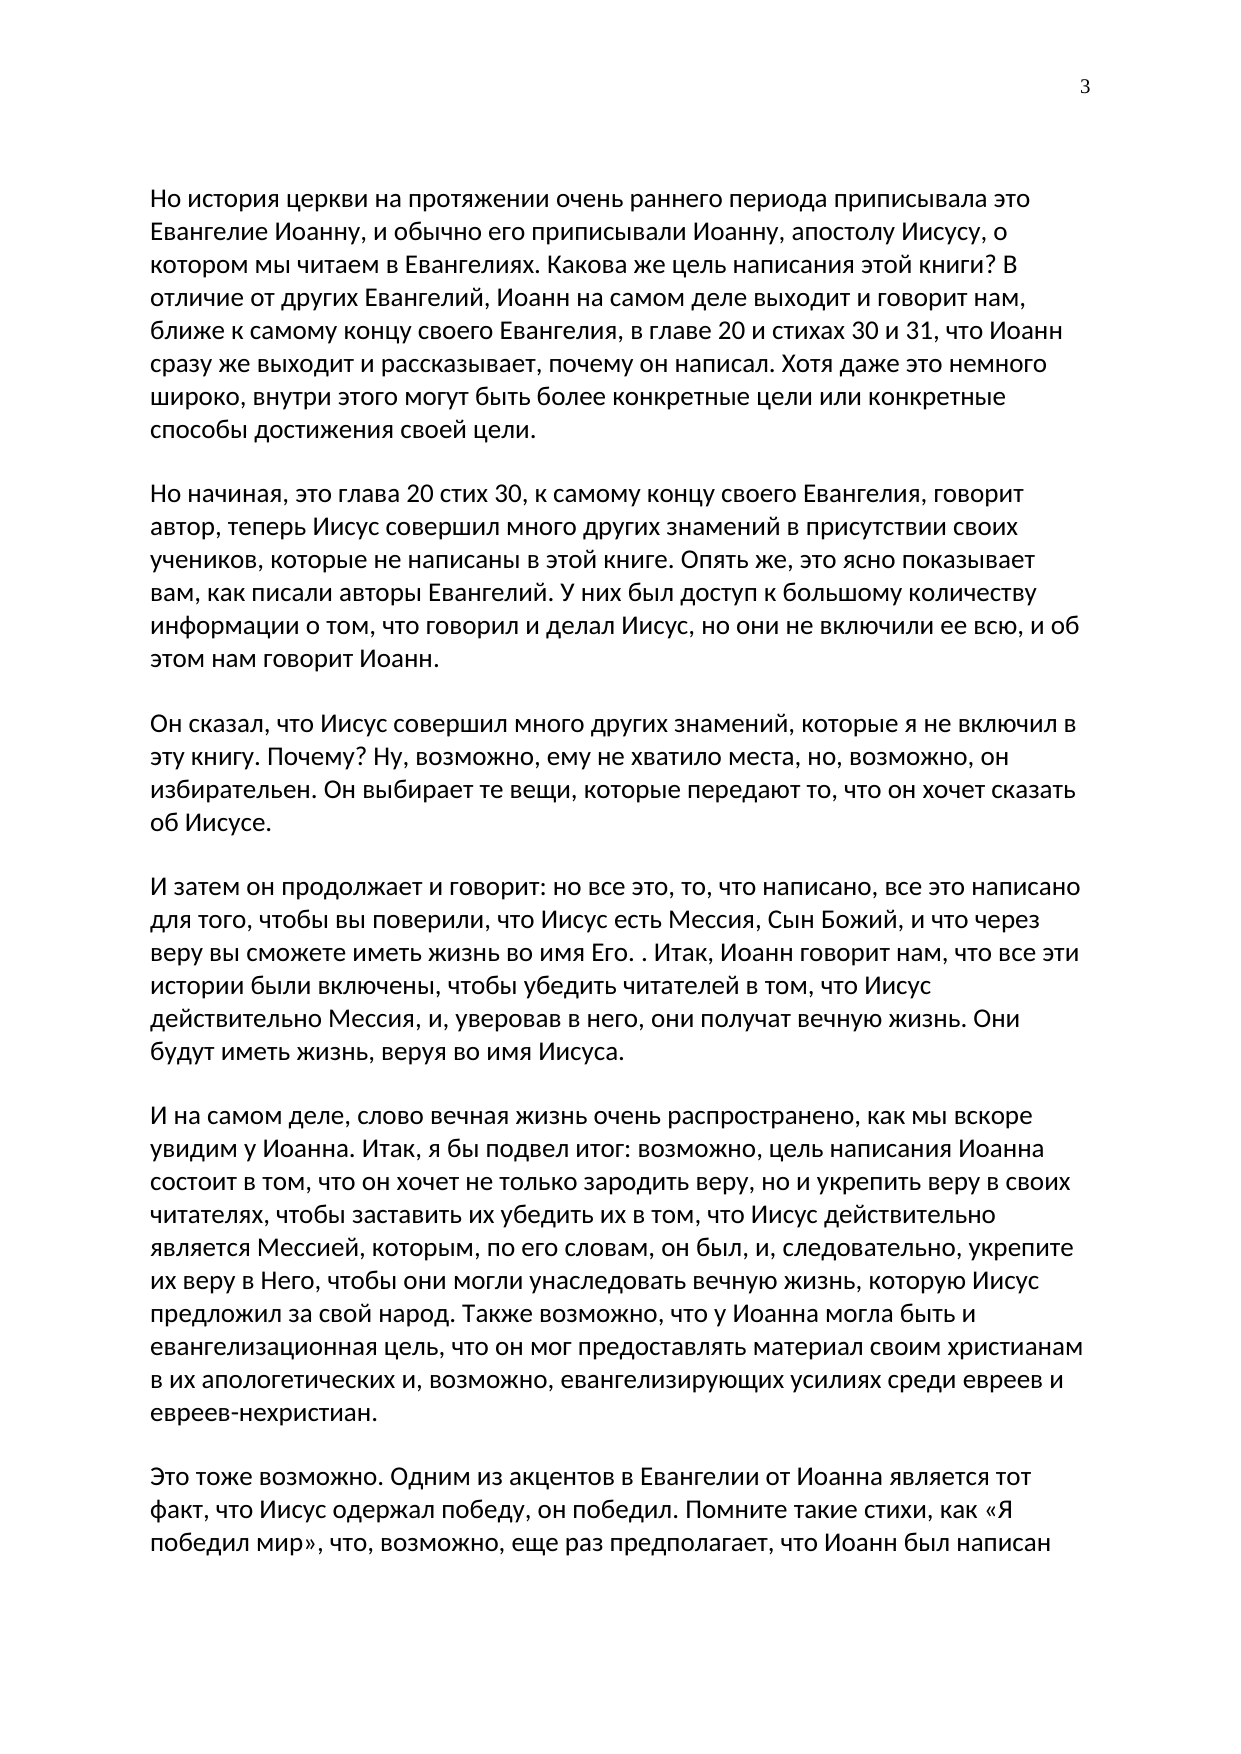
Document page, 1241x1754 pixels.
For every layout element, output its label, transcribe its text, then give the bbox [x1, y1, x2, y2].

text Но начиная, это глава 20 стих 30, к самому концу своего Евангелия, говорит автор, теперь Иисус совершил много других знамений в присутствии своих учеников, которые не написаны в этой книге. Опять же, это ясно показывает вам, как писали авторы Евангелий. У них был доступ к большому количеству информации о том, что говорил и делал Иисус, но они не включили ее всю, и об этом нам говорит Иоанн. [150, 476, 1090, 674]
text Но история церкви на протяжении очень раннего периода приписывала это Евангелие Иоанну, и обычно его приписывали Иоанну, апостолу Иисусу, о котором мы читаем в Евангелиях. Какова же цель написания этой книги? В отличие от других Евангелий, Иоанн на самом деле выходит и говорит нам, ближе к самому концу своего Евангелия, в главе 20 и стихах 30 и 31, что Иоанн сразу же выходит и рассказывает, почему он написал. Хотя даже это немного широко, внутри этого могут быть более конкретные цели или конкретные способы достижения своей цели. [150, 181, 1090, 445]
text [150, 1459, 1090, 1559]
text И затем он продолжает и говорит: но все это, то, что написано, все это написано для того, чтобы вы поверили, что Иисус есть Мессия, Сын Божий, и что через веру вы сможете иметь жизнь во имя Его. . Итак, Иоанн говорит нам, что все эти истории были включены, чтобы убедить читателей в том, что Иисус действительно Мессия, и, уверовав в него, они получат вечную жизнь. Они будут иметь жизнь, веруя во имя Иисуса. [150, 869, 1090, 1067]
text Он сказал, что Иисус совершил много других знамений, которые я не включил в эту книгу. Почему? Ну, возможно, ему не хватило места, но, возможно, он избирательен. Он выбирает те вещи, которые передают то, что он хочет сказать об Иисусе. [150, 706, 1090, 838]
text И на самом деле, слово вечная жизнь очень распространено, как мы вскоре увидим у Иоанна. Итак, я бы подвел итог: возможно, цель написания Иоанна состоит в том, что он хочет не только зародить веру, но и укрепить веру в своих читателях, чтобы заставить их убедить их в том, что Иисус действительно является Мессией, которым, по его словам, он был, и, следовательно, укрепите их веру в Него, чтобы они могли унаследовать вечную жизнь, которую Иисус предложил за свой народ. Также возможно, что у Иоанна могла быть и евангелизационная цель, что он мог предоставлять материал своим христианам в их апологетических и, возможно, евангелизирующих усилиях среди евреев и евреев-нехристиан. [150, 1098, 1090, 1428]
